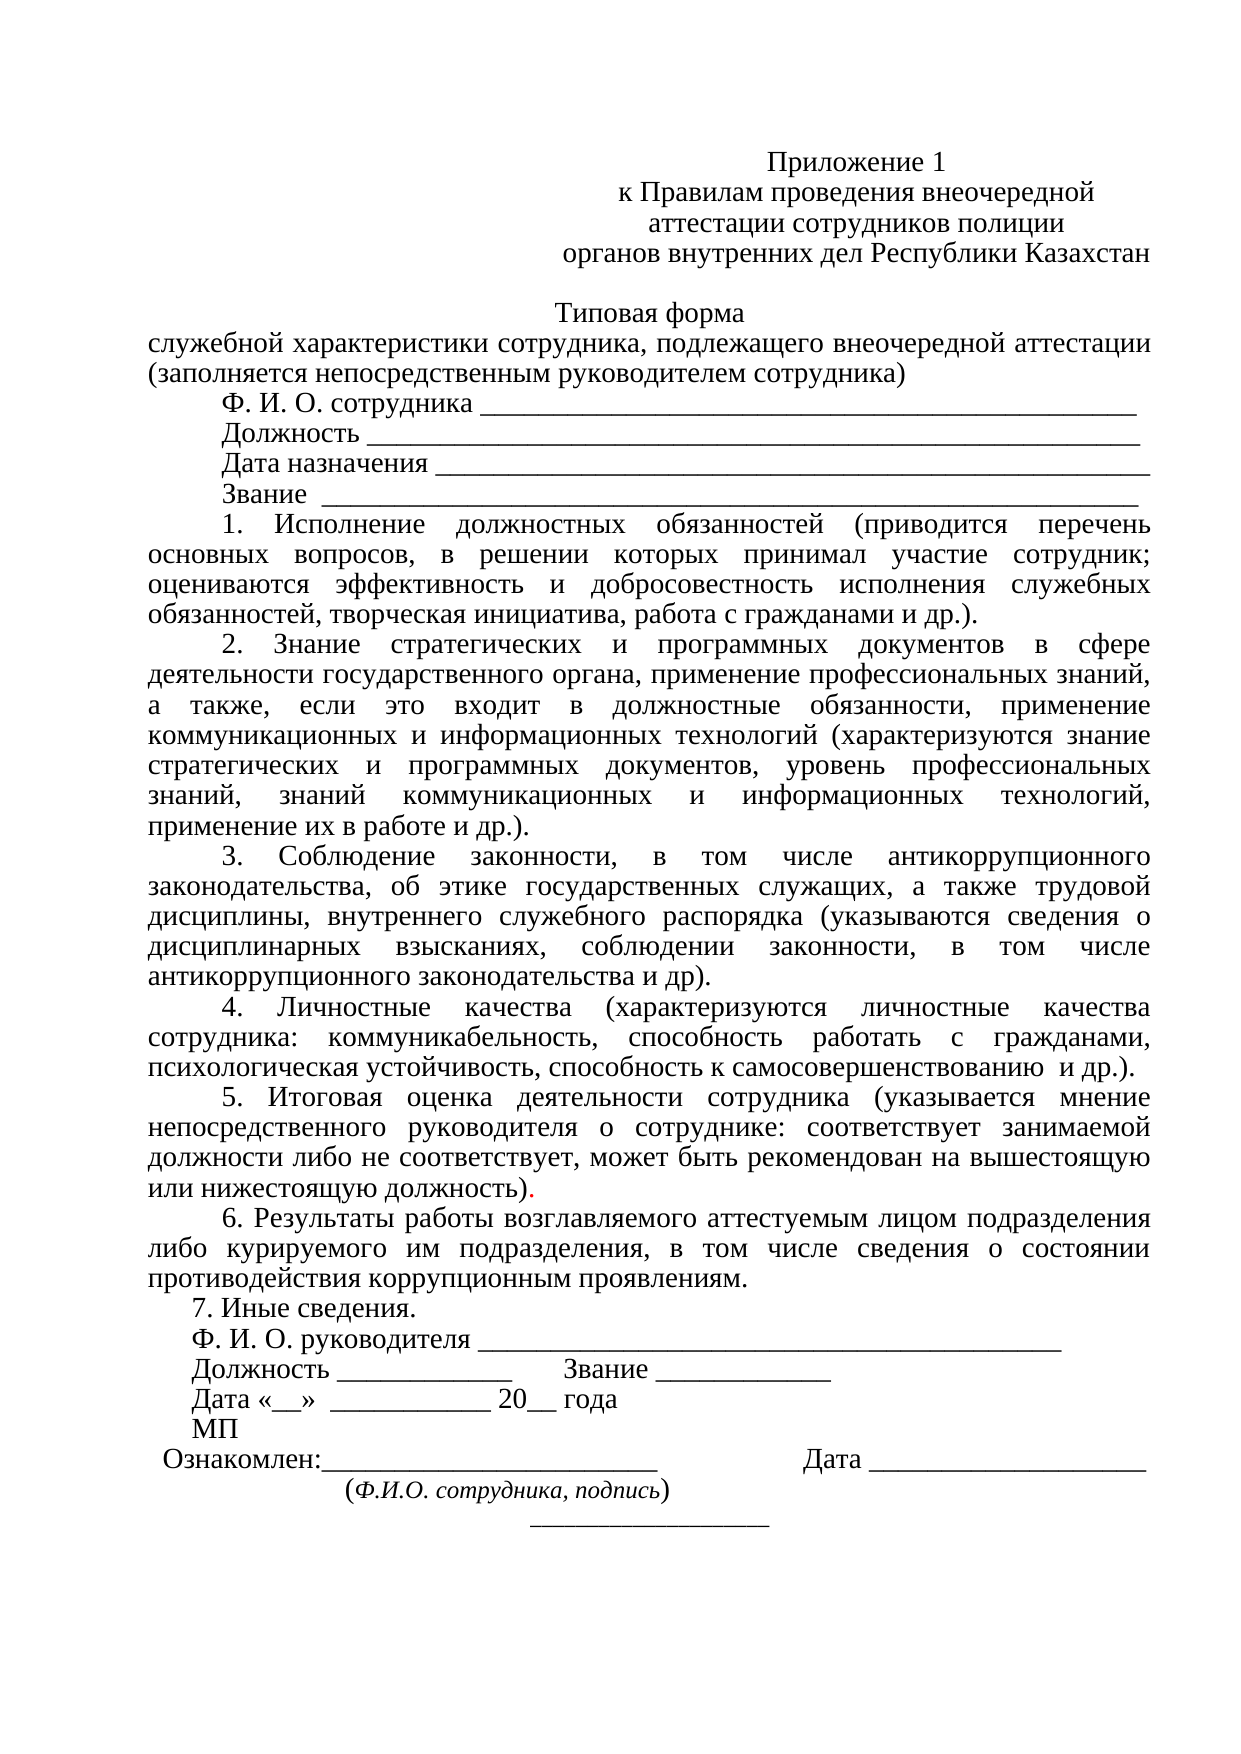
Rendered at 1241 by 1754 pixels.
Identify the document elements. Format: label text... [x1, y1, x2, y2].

text Звание ________________________________________________________ [148, 479, 1152, 509]
text Типовая форма [148, 298, 1152, 328]
text 4. Личностные качества (характеризуются личностные качества сотрудника: коммуникабельность, способность работать с гражданами, психологическая устойчивость, способность к самосовершенствованию и др.). [148, 992, 1152, 1083]
text органов внутренних дел Республики Казахстан [561, 238, 1152, 268]
text Приложение 1 [561, 148, 1152, 178]
text МП [148, 1414, 1152, 1444]
text 7. Иные сведения. [148, 1294, 1152, 1324]
text 6. Результаты работы возглавляемого аттестуемым лицом подразделения либо курируемого им подразделения, в том числе сведения о состоянии противодействия коррупционным проявлениям. [148, 1203, 1152, 1294]
text Дата назначения _________________________________________________ [148, 449, 1152, 479]
text 3. Соблюдение законности, в том числе антикоррупционного законодательства, об этике государственных служащих, а также трудовой дисциплины, внутреннего служебного распорядка (указываются сведения о дисциплинарных взысканиях, соблюдении законности, в том числе антикоррупционного законодательства и др). [148, 841, 1152, 992]
text 1. Исполнение должностных обязанностей (приводится перечень основных вопросов, в решении которых принимал участие сотрудник; оцениваются эффективность и добросовестность исполнения служебных обязанностей, творческая инициатива, работа с гражданами и др.). [148, 509, 1152, 630]
text _____________________ [148, 1504, 1152, 1530]
text Ф. И. О. руководителя ________________________________________ [148, 1324, 1152, 1354]
text Должность ____________ Звание ____________ [148, 1354, 1152, 1384]
text аттестации сотрудников полиции [561, 208, 1152, 238]
text Должность _____________________________________________________ [148, 419, 1152, 449]
text Ознакомлен:_______________________ Дата ___________________ [148, 1444, 1152, 1474]
text к Правилам проведения внеочередной [561, 178, 1152, 208]
text Ф. И. О. сотрудника _____________________________________________ [148, 389, 1152, 419]
text 5. Итоговая оценка деятельности сотрудника (указывается мнение непосредственного руководителя о сотруднике: соответствует занимаемой должности либо не соответствует, может быть рекомендован на вышестоящую или нижестоящую должность). [148, 1083, 1152, 1203]
text служебной характеристики сотрудника, подлежащего внеочередной аттестации (заполняется непосредственным руководителем сотрудника) [148, 328, 1152, 389]
text Дата «__» ___________ 20__ года [148, 1384, 1152, 1414]
text 2. Знание стратегических и программных документов в сфере деятельности государственного органа, применение профессиональных знаний, а также, если это входит в должностные обязанности, применение коммуникационных и информационных технологий (характеризуются знание стратегических и программных документов, уровень профессиональных знаний, знаний коммуникационных и информационных технологий, применение их в работе и др.). [148, 630, 1152, 841]
text (Ф.И.О. сотрудника, подпись) [148, 1474, 1152, 1504]
